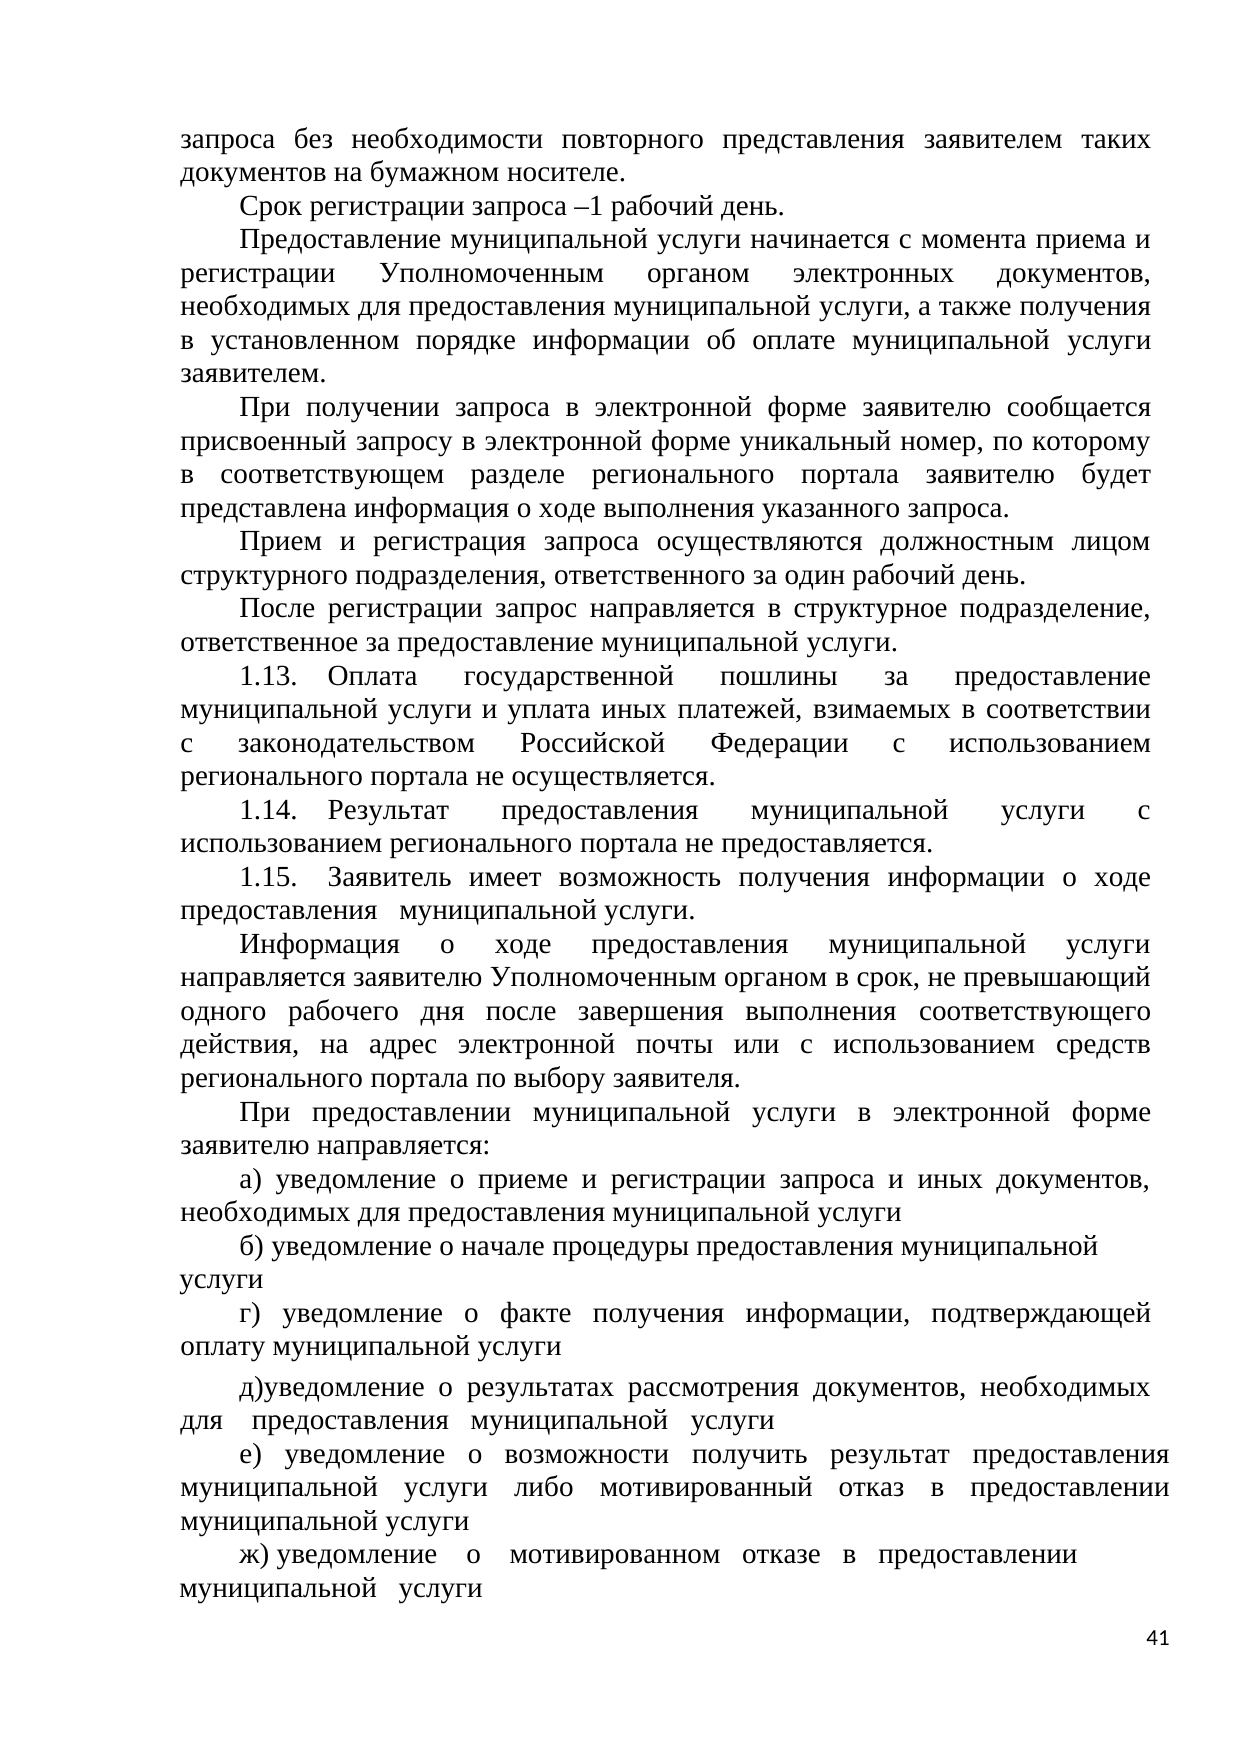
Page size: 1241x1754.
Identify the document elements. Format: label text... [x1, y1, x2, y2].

text Информация о ходе предоставления муниципальной услуги направляется заявителю Уполномоченным органом в срок, не превышающий одного рабочего дня после завершения выполнения соответствующего действия, на адрес электронной почты или с использованием средств регионального портала по выбору заявителя. [180, 926, 1151, 1094]
text При предоставлении муниципальной услуги в электронной форме заявителю направляется: [180, 1094, 1151, 1161]
text г) уведомление о факте получения информации, подтверждающей оплату муниципальной услуги [180, 1295, 1151, 1362]
text После регистрации запрос направляется в структурное подразделение, ответственное за предоставление муниципальной услуги. [180, 591, 1152, 658]
list Результат предоставления муниципальной услуги с использованием регионального портала не предоставляется. [180, 792, 1151, 859]
text ж) уведомление о мотивированном отказе в предоставлении [180, 1536, 1169, 1570]
text При получении запроса в электронной форме заявителю сообщается присвоенный запросу в электронной форме уникальный номер, по которому в соответствующем разделе регионального портала заявителю будет представлена информация о ходе выполнения указанного запроса. [180, 389, 1151, 523]
text муниципальной услуги [106, 1570, 1169, 1603]
text е) уведомление о возможности получить результат предоставления муниципальной услуги либо мотивированный отказ в предоставлении муниципальной услуги [180, 1436, 1169, 1536]
text д)уведомление о результатах рассмотрения документов, необходимых для предоставления муниципальной услуги [180, 1369, 1151, 1436]
text услуги [106, 1261, 1169, 1295]
text б) уведомление о начале процедуры предоставления муниципальной [180, 1228, 1169, 1261]
text а) уведомление о приеме и регистрации запроса и иных документов, необходимых для предоставления муниципальной услуги [180, 1161, 1151, 1228]
list Оплата государственной пошлины за предоставление муниципальной услуги и уплата иных платежей, взимаемых в соответствии с законодательством Российской Федерации с использованием регионального портала не осуществляется. [180, 658, 1151, 792]
text Срок регистрации запроса –1 рабочий день. [180, 188, 1169, 221]
text Предоставление муниципальной услуги начинается с момента приема и регистрации Уполномоченным органом электронных документов, необходимых для предоставления муниципальной услуги, а также получения в установленном порядке информации об оплате муниципальной услуги заявителем. [180, 221, 1151, 389]
text Прием и регистрация запроса осуществляются должностным лицом структурного подразделения, ответственного за один рабочий день. [180, 523, 1151, 591]
list Заявитель имеет возможность получения информации о ходе предоставления муниципальной услуги. [180, 859, 1151, 926]
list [180, 121, 1151, 188]
